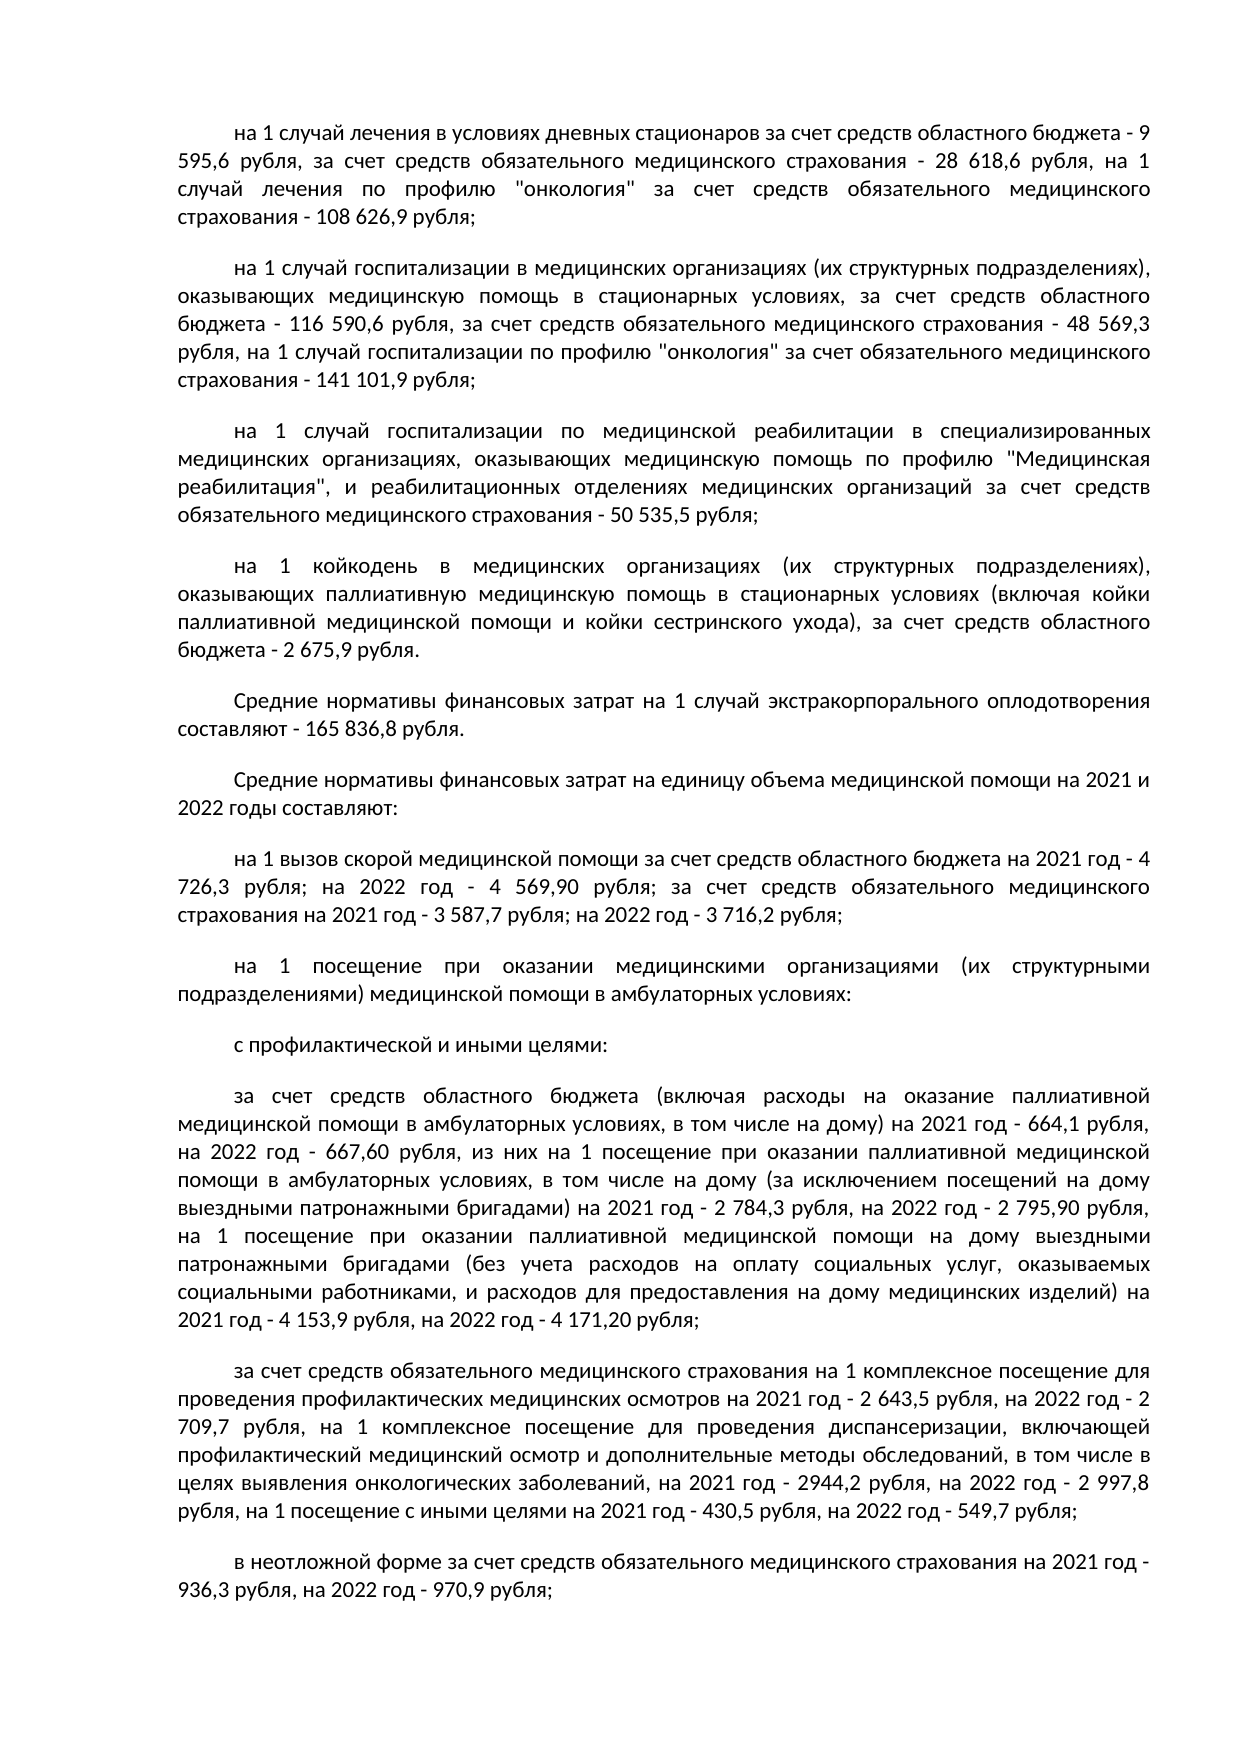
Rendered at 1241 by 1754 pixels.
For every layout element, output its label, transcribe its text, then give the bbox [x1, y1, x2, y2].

text на 1 случай лечения в условиях дневных стационаров за счет средств областного бюджета - 9 595,6 рубля, за счет средств обязательного медицинского страхования - 28 618,6 рубля, на 1 случай лечения по профилю "онкология" за счет средств обязательного медицинского страхования - 108 626,9 рубля; [177, 118, 1152, 230]
text на 1 койкодень в медицинских организациях (их структурных подразделениях), оказывающих паллиативную медицинскую помощь в стационарных условиях (включая койки паллиативной медицинской помощи и койки сестринского ухода), за счет средств областного бюджета - 2 675,9 рубля. [177, 551, 1152, 663]
text Средние нормативы финансовых затрат на единицу объема медицинской помощи на 2021 и 2022 годы составляют: [177, 765, 1152, 821]
text в неотложной форме за счет средств обязательного медицинского страхования на 2021 год - 936,3 рубля, на 2022 год - 970,9 рубля; [177, 1547, 1152, 1603]
text на 1 вызов скорой медицинской помощи за счет средств областного бюджета на 2021 год - 4 726,3 рубля; на 2022 год - 4 569,90 рубля; за счет средств обязательного медицинского страхования на 2021 год - 3 587,7 рубля; на 2022 год - 3 716,2 рубля; [177, 844, 1152, 928]
text Средние нормативы финансовых затрат на 1 случай экстракорпорального оплодотворения составляют - 165 836,8 рубля. [177, 686, 1152, 742]
text с профилактической и иными целями: [177, 1030, 1152, 1058]
text на 1 посещение при оказании медицинскими организациями (их структурными подразделениями) медицинской помощи в амбулаторных условиях: [177, 951, 1152, 1007]
text на 1 случай госпитализации по медицинской реабилитации в специализированных медицинских организациях, оказывающих медицинскую помощь по профилю "Медицинская реабилитация", и реабилитационных отделениях медицинских организаций за счет средств обязательного медицинского страхования - 50 535,5 рубля; [177, 416, 1152, 528]
text на 1 случай госпитализации в медицинских организациях (их структурных подразделениях), оказывающих медицинскую помощь в стационарных условиях, за счет средств областного бюджета - 116 590,6 рубля, за счет средств обязательного медицинского страхования - 48 569,3 рубля, на 1 случай госпитализации по профилю "онкология" за счет обязательного медицинского страхования - 141 101,9 рубля; [177, 253, 1152, 393]
text за счет средств обязательного медицинского страхования на 1 комплексное посещение для проведения профилактических медицинских осмотров на 2021 год - 2 643,5 рубля, на 2022 год - 2 709,7 рубля, на 1 комплексное посещение для проведения диспансеризации, включающей профилактический медицинский осмотр и дополнительные методы обследований, в том числе в целях выявления онкологических заболеваний, на 2021 год - 2944,2 рубля, на 2022 год - 2 997,8 рубля, на 1 посещение с иными целями на 2021 год - 430,5 рубля, на 2022 год - 549,7 рубля; [177, 1356, 1152, 1524]
text за счет средств областного бюджета (включая расходы на оказание паллиативной медицинской помощи в амбулаторных условиях, в том числе на дому) на 2021 год - 664,1 рубля, на 2022 год - 667,60 рубля, из них на 1 посещение при оказании паллиативной медицинской помощи в амбулаторных условиях, в том числе на дому (за исключением посещений на дому выездными патронажными бригадами) на 2021 год - 2 784,3 рубля, на 2022 год - 2 795,90 рубля, на 1 посещение при оказании паллиативной медицинской помощи на дому выездными патронажными бригадами (без учета расходов на оплату социальных услуг, оказываемых социальными работниками, и расходов для предоставления на дому медицинских изделий) на 2021 год - 4 153,9 рубля, на 2022 год - 4 171,20 рубля; [177, 1081, 1152, 1333]
